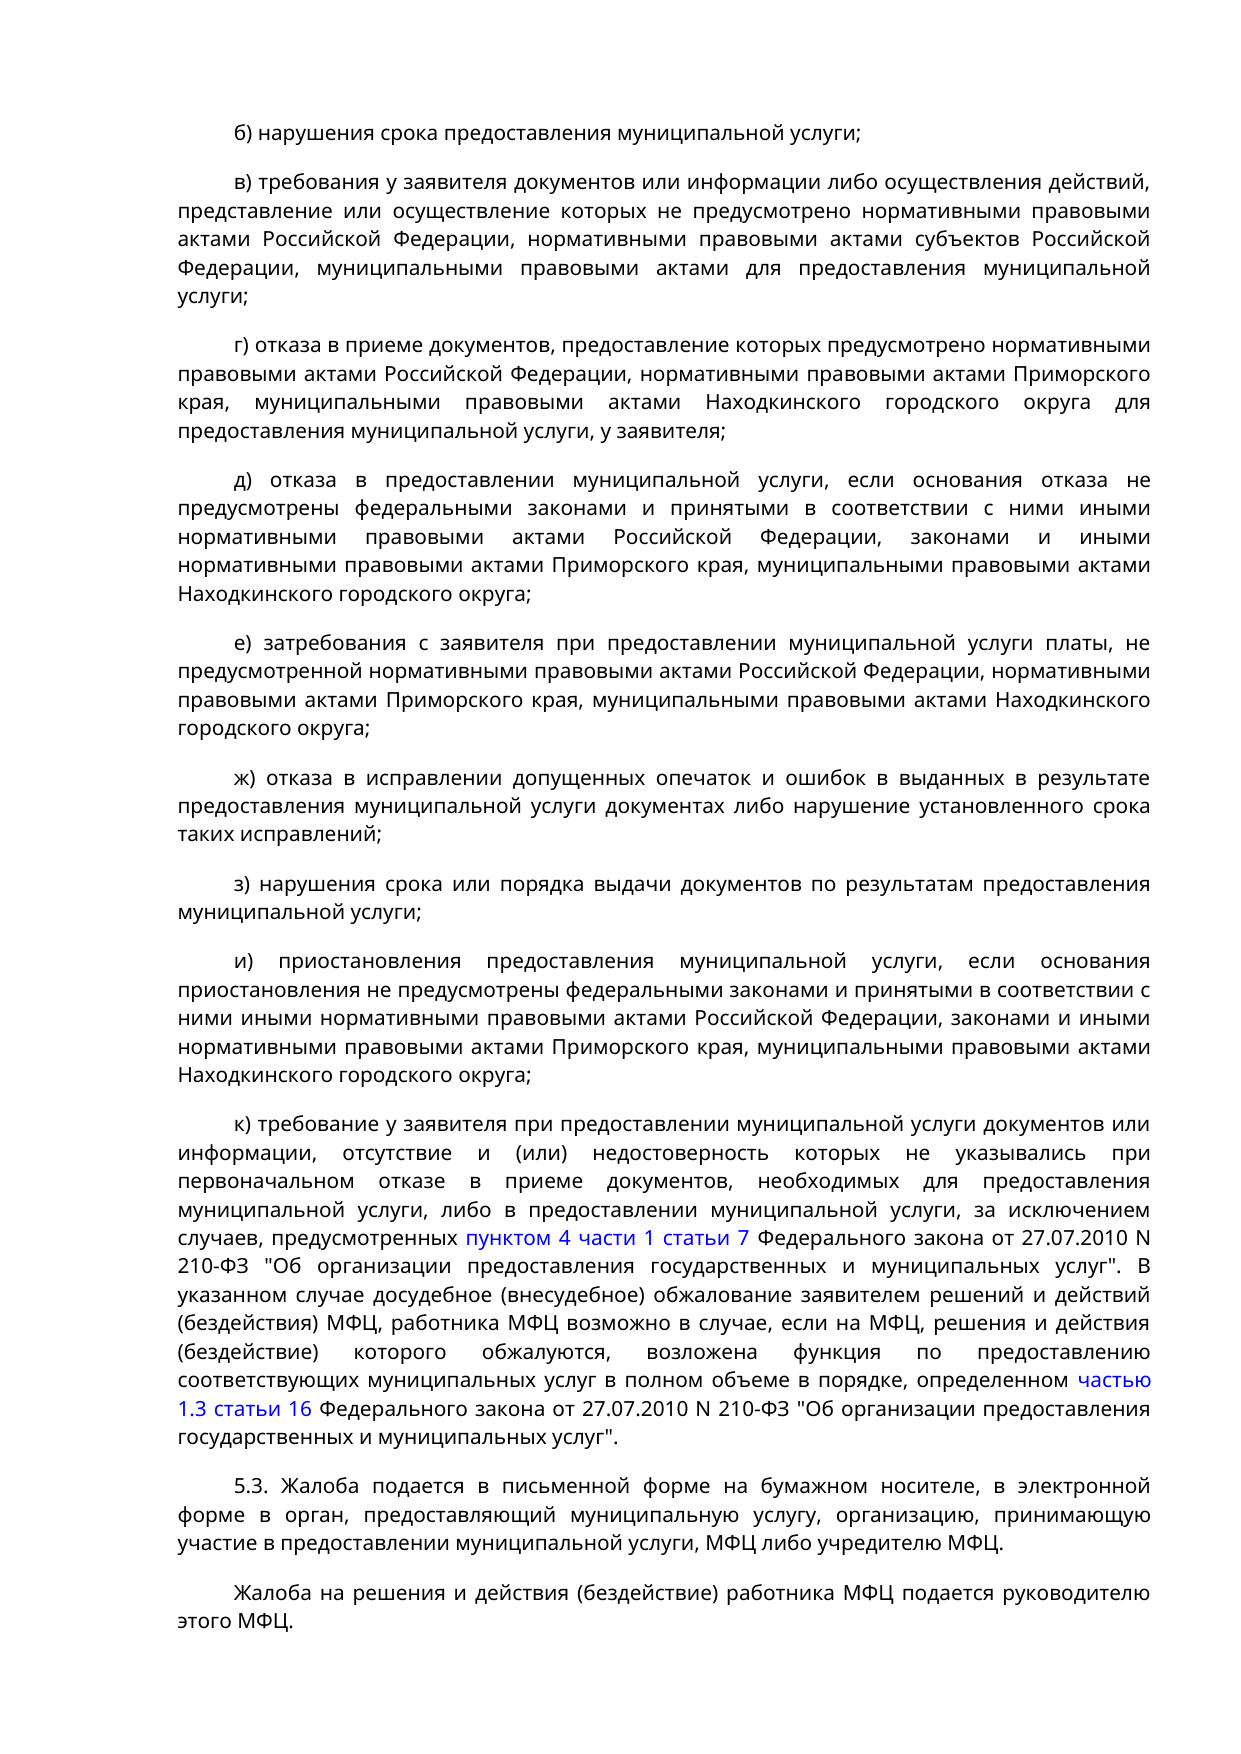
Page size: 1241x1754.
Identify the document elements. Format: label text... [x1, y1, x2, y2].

text г) отказа в приеме документов, предоставление которых предусмотрено нормативными правовыми актами Российской Федерации, нормативными правовыми актами Приморского края, муниципальными правовыми актами Находкинского городского округа для предоставления муниципальной услуги, у заявителя; [177, 330, 1152, 444]
text Жалоба на решения и действия (бездействие) работника МФЦ подается руководителю этого МФЦ. [177, 1578, 1152, 1634]
text в) требования у заявителя документов или информации либо осуществления действий, представление или осуществление которых не предусмотрено нормативными правовыми актами Российской Федерации, нормативными правовыми актами субъектов Российской Федерации, муниципальными правовыми актами для предоставления муниципальной услуги; [177, 167, 1152, 309]
text к) требование у заявителя при предоставлении муниципальной услуги документов или информации, отсутствие и (или) недостоверность которых не указывались при первоначальном отказе в приеме документов, необходимых для предоставления муниципальной услуги, либо в предоставлении муниципальной услуги, за исключением случаев, предусмотренных пунктом 4 части 1 статьи 7 Федерального закона от 27.07.2010 N 210-ФЗ "Об организации предоставления государственных и муниципальных услуг". В указанном случае досудебное (внесудебное) обжалование заявителем решений и действий (бездействия) МФЦ, работника МФЦ возможно в случае, если на МФЦ, решения и действия (бездействие) которого обжалуются, возложена функция по предоставлению соответствующих муниципальных услуг в полном объеме в порядке, определенном частью 1.3 статьи 16 Федерального закона от 27.07.2010 N 210-ФЗ "Об организации предоставления государственных и муниципальных услуг". [177, 1109, 1152, 1451]
text з) нарушения срока или порядка выдачи документов по результатам предоставления муниципальной услуги; [177, 869, 1152, 926]
text ж) отказа в исправлении допущенных опечаток и ошибок в выданных в результате предоставления муниципальной услуги документах либо нарушение установленного срока таких исправлений; [177, 763, 1152, 848]
text б) нарушения срока предоставления муниципальной услуги; [177, 118, 1152, 147]
text е) затребования с заявителя при предоставлении муниципальной услуги платы, не предусмотренной нормативными правовыми актами Российской Федерации, нормативными правовыми актами Приморского края, муниципальными правовыми актами Находкинского городского округа; [177, 628, 1152, 742]
text 5.3. Жалоба подается в письменной форме на бумажном носителе, в электронной форме в орган, предоставляющий муниципальную услугу, организацию, принимающую участие в предоставлении муниципальной услуги, МФЦ либо учредителю МФЦ. [177, 1472, 1152, 1557]
text и) приостановления предоставления муниципальной услуги, если основания приостановления не предусмотрены федеральными законами и принятыми в соответствии с ними иными нормативными правовыми актами Российской Федерации, законами и иными нормативными правовыми актами Приморского края, муниципальными правовыми актами Находкинского городского округа; [177, 946, 1152, 1089]
text д) отказа в предоставлении муниципальной услуги, если основания отказа не предусмотрены федеральными законами и принятыми в соответствии с ними иными нормативными правовыми актами Российской Федерации, законами и иными нормативными правовыми актами Приморского края, муниципальными правовыми актами Находкинского городского округа; [177, 465, 1152, 607]
